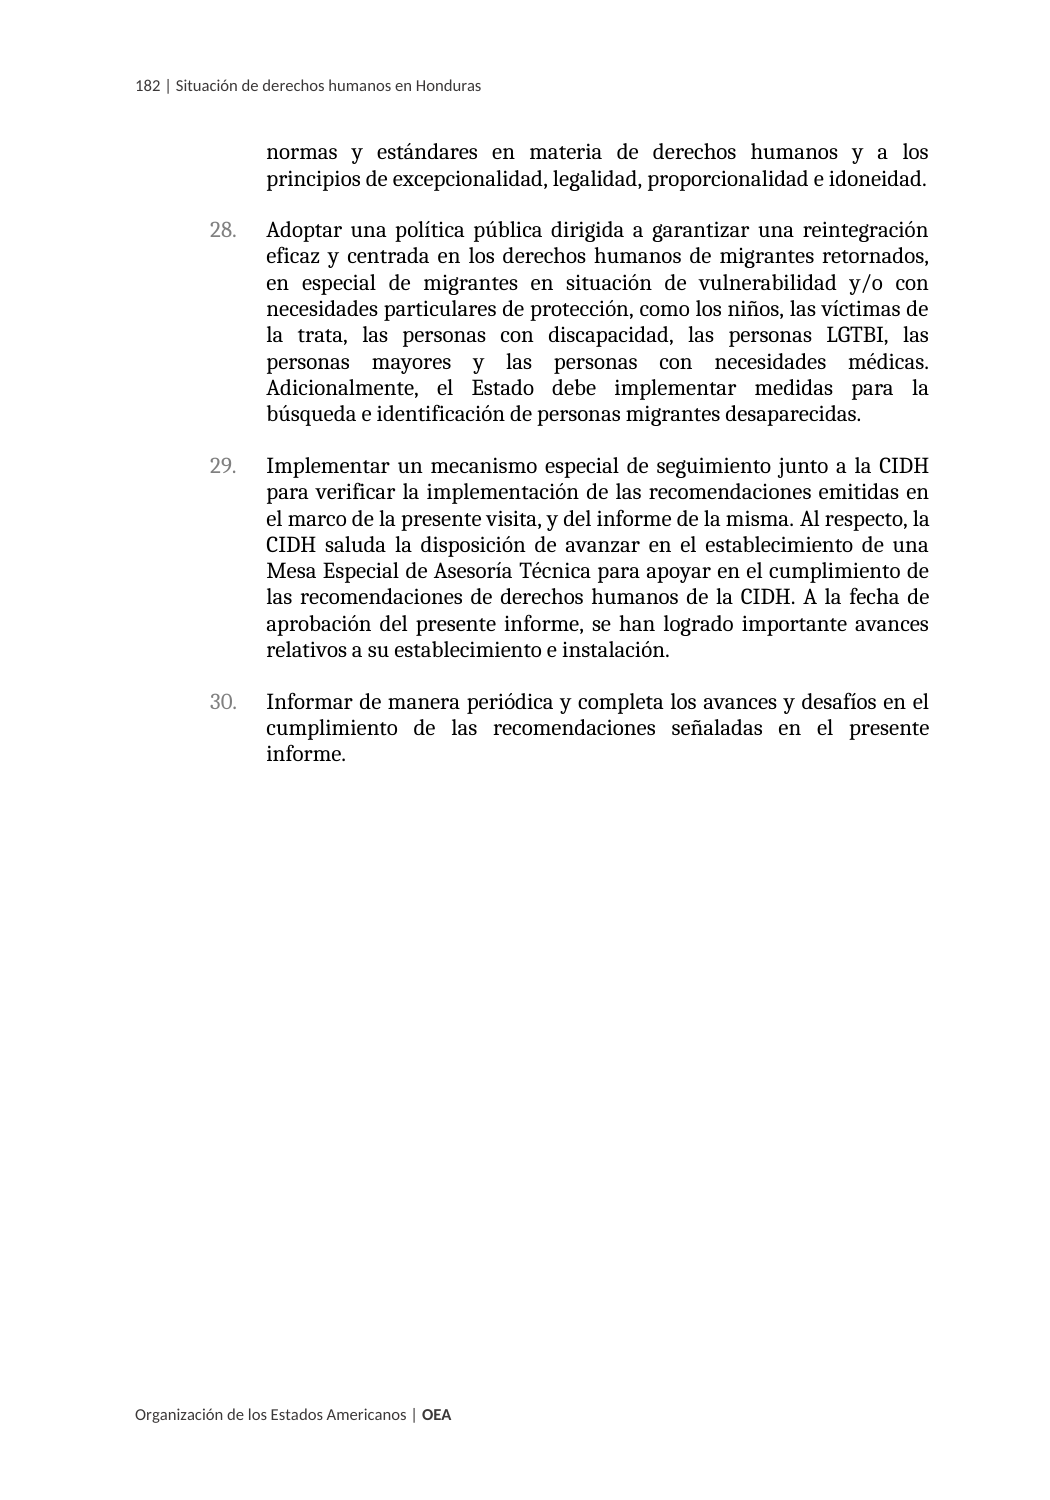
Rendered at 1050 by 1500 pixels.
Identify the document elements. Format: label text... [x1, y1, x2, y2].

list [210, 139, 930, 192]
list Informar de manera periódica y completa los avances y desafíos en el cumplimiento de las recomendaciones señaladas en el presente informe. [210, 688, 930, 767]
list Implementar un mecanismo especial de seguimiento junto a la CIDH para verificar la implementación de las recomendaciones emitidas en el marco de la presente visita, y del informe de la misma. Al respecto, la CIDH saluda la disposición de avanzar en el establecimiento de una Mesa Especial de Asesoría Técnica para apoyar en el cumplimiento de las recomendaciones de derechos humanos de la CIDH. A la fecha de aprobación del presente informe, se han logrado importante avances relativos a su establecimiento e instalación. [210, 453, 930, 663]
list Adoptar una política pública dirigida a garantizar una reintegración eficaz y centrada en los derechos humanos de migrantes retornados, en especial de migrantes en situación de vulnerabilidad y/o con necesidades particulares de protección, como los niños, las víctimas de la trata, las personas con discapacidad, las personas LGTBI, las personas mayores y las personas con necesidades médicas. Adicionalmente, el Estado debe implementar medidas para la búsqueda e identificación de personas migrantes desaparecidas. [210, 217, 930, 428]
